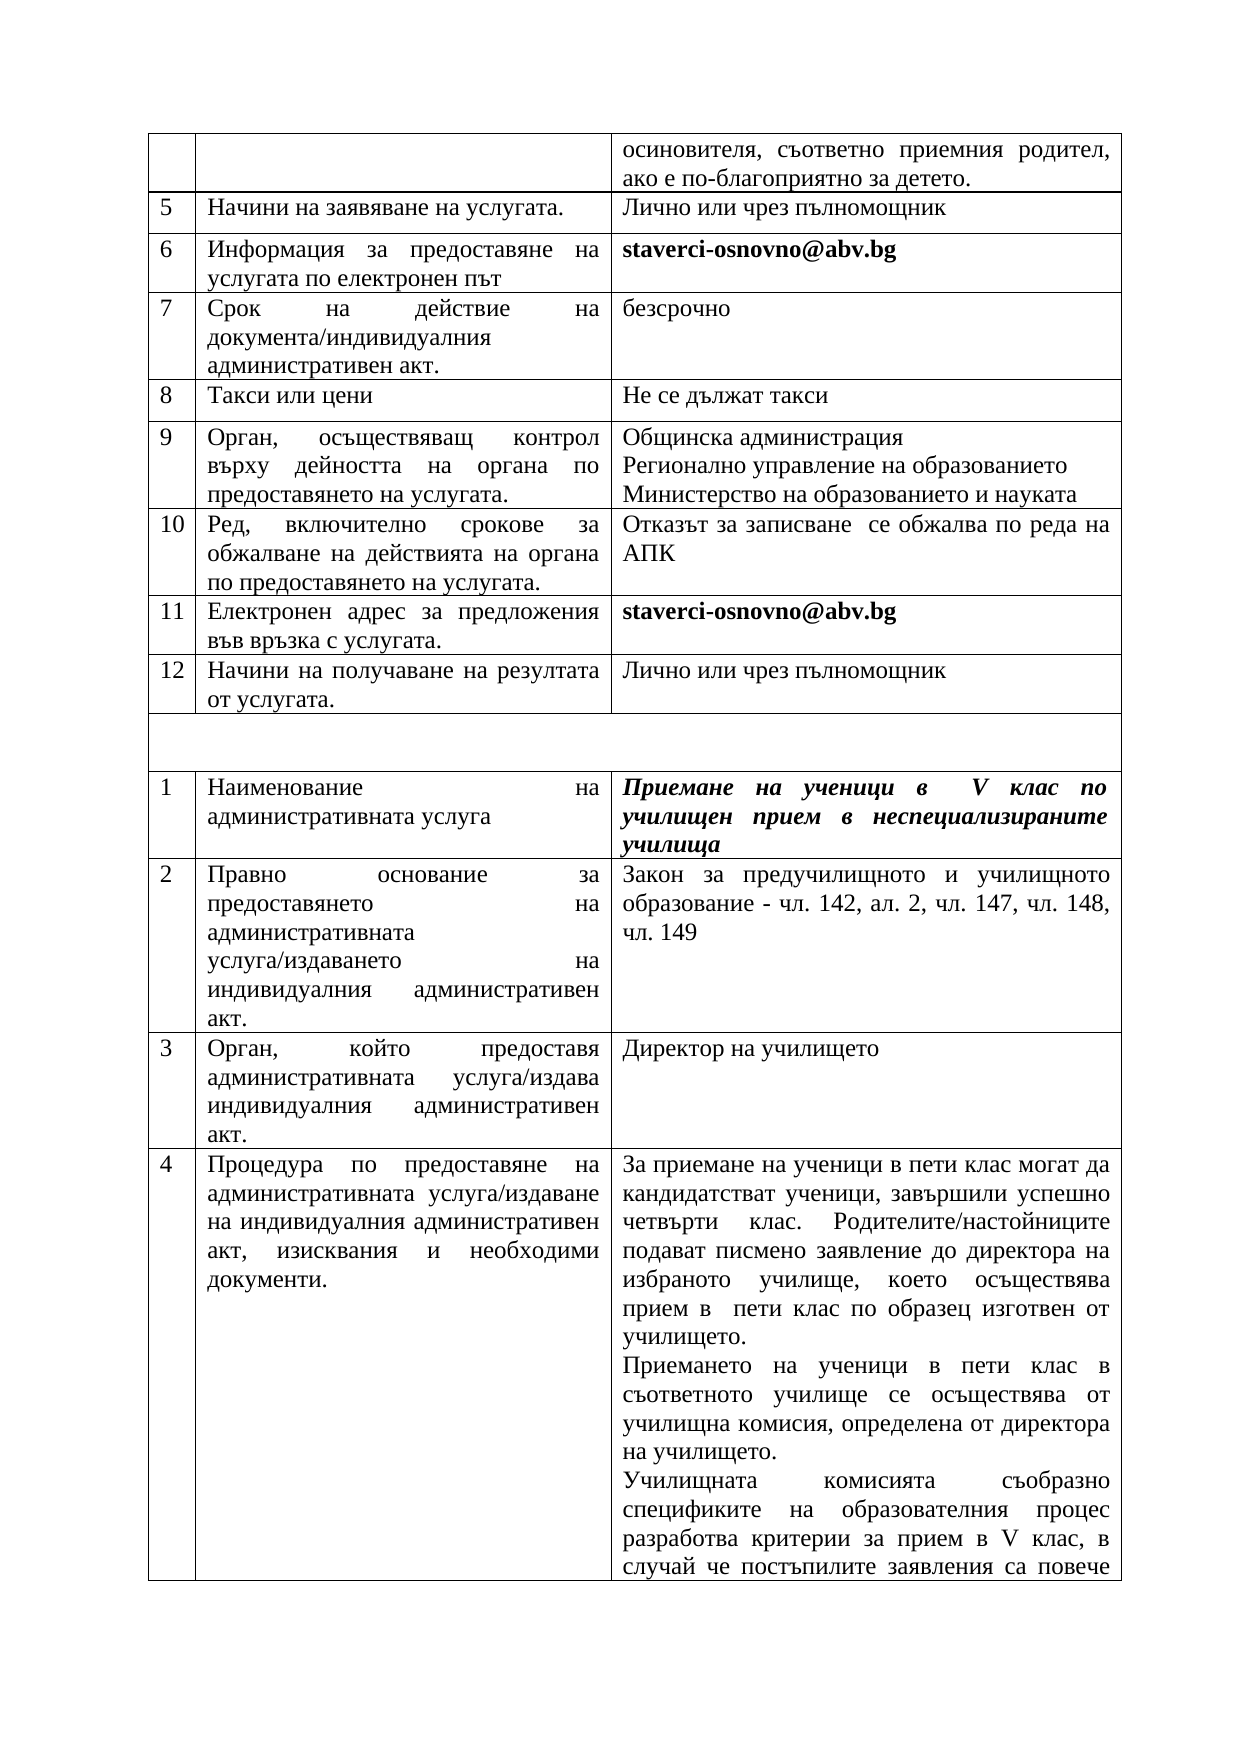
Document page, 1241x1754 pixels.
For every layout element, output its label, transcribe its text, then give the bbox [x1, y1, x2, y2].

table_cell 2 [149, 859, 195, 1032]
table_cell Начини на получаване на резултата от услугата. [196, 655, 611, 712]
table_cell 11 [149, 596, 195, 654]
table_cell 6 [149, 234, 195, 292]
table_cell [196, 1149, 611, 1580]
table_cell 1 [149, 772, 195, 858]
table_cell Общинска администрация Регионално управление на образованието Министерство на образованието и науката [612, 422, 1121, 508]
table_cell 5 [149, 193, 195, 233]
table_cell 8 [149, 380, 195, 421]
table_cell 7 [149, 293, 195, 379]
table_cell Директор на училището [612, 1033, 1121, 1148]
table_cell Орган, осъществяващ контрол върху дейността на органа по предоставянето на услугата. [196, 422, 611, 508]
table_cell Информация за предоставяне на услугата по електронен път [196, 234, 611, 292]
table_cell 10 [149, 509, 195, 595]
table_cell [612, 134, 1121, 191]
table_cell Начини на заявяване на услугата. [196, 193, 611, 233]
table_cell 4 [149, 1149, 195, 1580]
table_cell 4 [149, 134, 195, 191]
table_cell Орган, който предоставя административната услуга/издава индивидуалния административен акт. [196, 1033, 611, 1148]
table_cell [612, 1149, 1121, 1580]
table_cell 9 [149, 422, 195, 508]
table_cell 12 [149, 655, 195, 712]
table_cell Такси или цени [196, 380, 611, 421]
table_cell безсрочно [612, 293, 1121, 379]
table_cell Електронен адрес за предложения във връзка с услугата. [196, 596, 611, 654]
table_cell Отказът за записване се обжалва по реда на АПК [612, 509, 1121, 595]
table_cell Наименование на административната услуга [196, 772, 611, 858]
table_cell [196, 134, 611, 191]
table_cell staverci-osnovno@abv.bg [612, 234, 1121, 292]
table_cell staverci-osnovno@abv.bg [612, 596, 1121, 654]
table_cell Лично или чрез пълномощник [612, 655, 1121, 712]
table_cell Закон за предучилищното и училищното образование - чл. 142, ал. 2, чл. 147, чл. 148, чл. 149 [612, 859, 1121, 1032]
table_cell 3 [149, 1033, 195, 1148]
table_cell Правно основание за предоставянето на административната услуга/издаването на индивидуалния административен акт. [196, 859, 611, 1032]
table_cell Ред, включително срокове за обжалване на действията на органа по предоставянето на услугата. [196, 509, 611, 595]
table_cell Лично или чрез пълномощник [612, 193, 1121, 233]
table_cell Не се дължат такси [612, 380, 1121, 421]
table_cell Срок на действие на документа/индивидуалния административен акт. [196, 293, 611, 379]
table_cell Приемане на ученици в V клас по училищен прием в неспециализираните училища [612, 772, 1121, 858]
table_cell [149, 714, 1121, 771]
